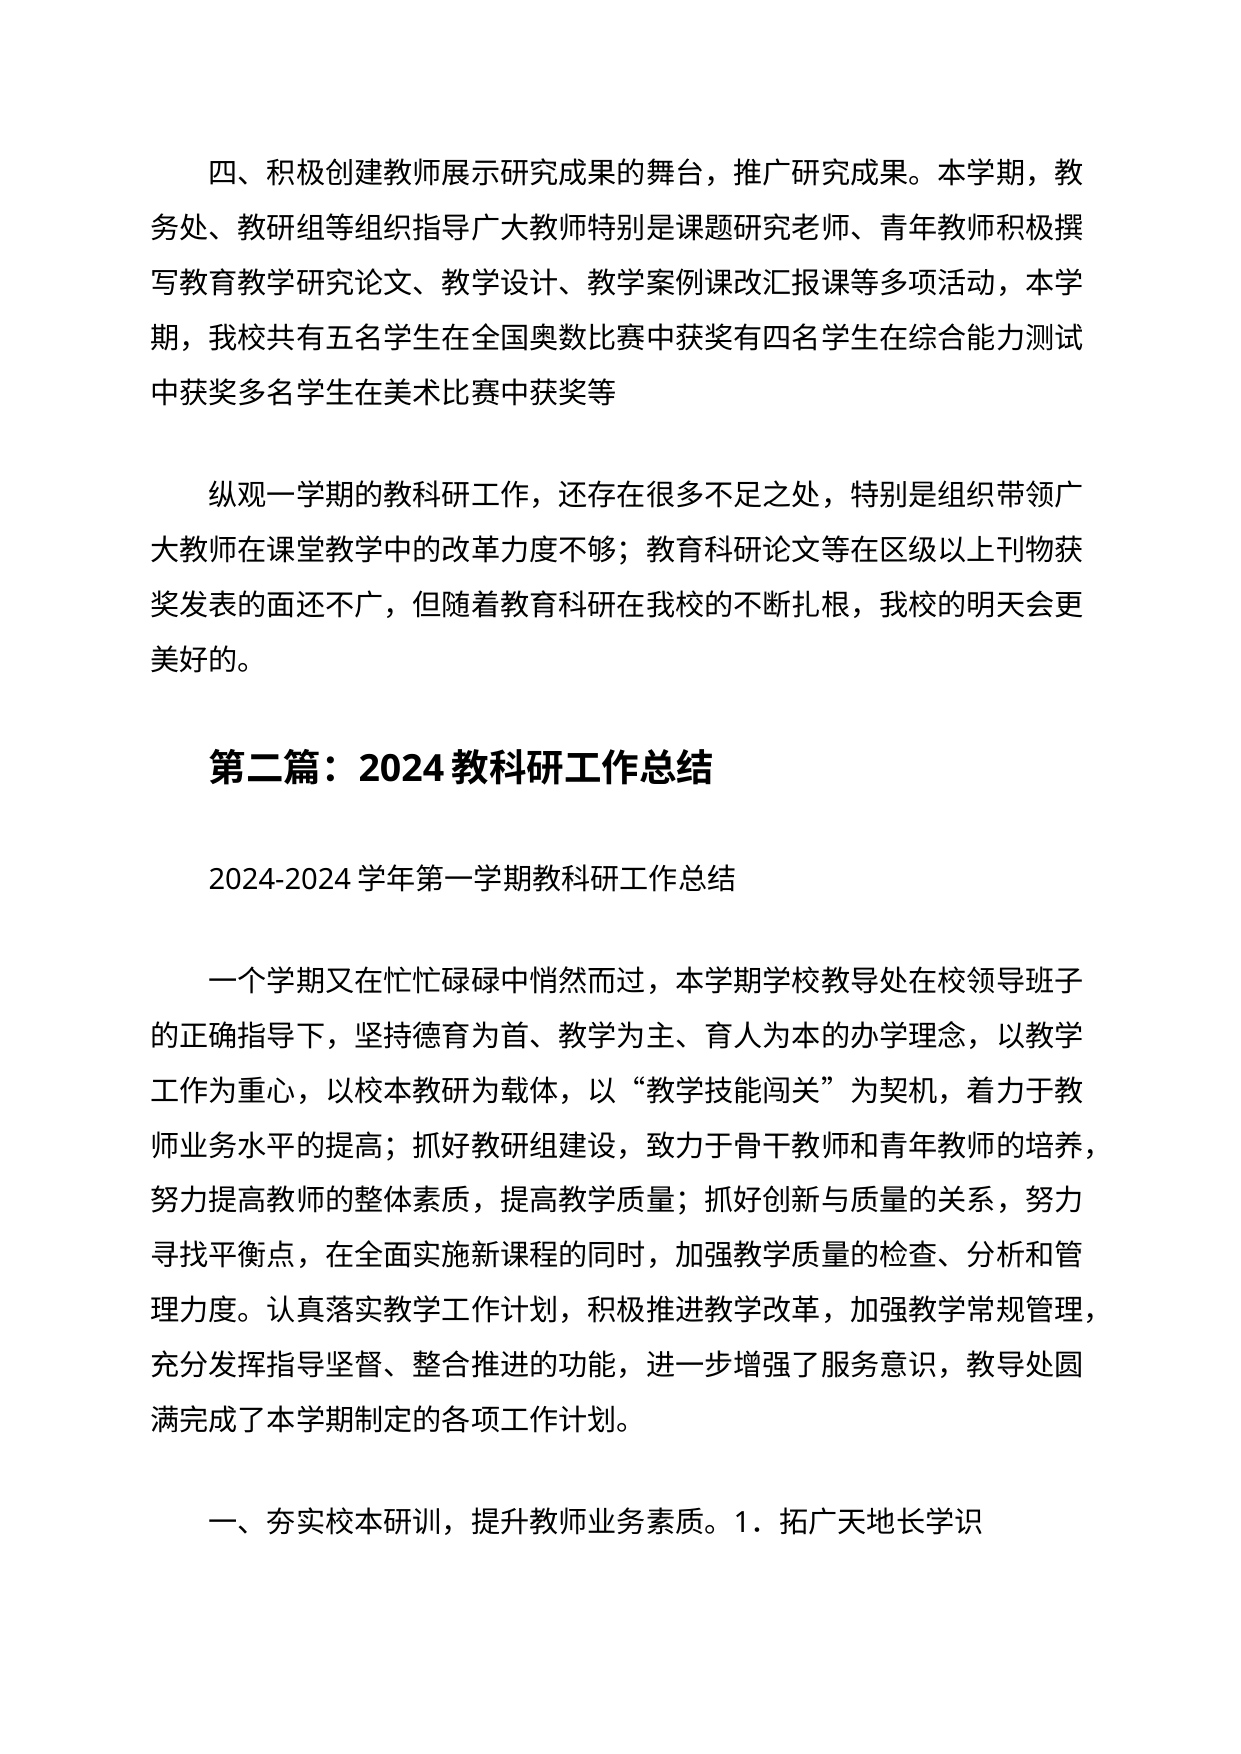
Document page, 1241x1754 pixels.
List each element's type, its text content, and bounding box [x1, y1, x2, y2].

text 一个学期又在忙忙碌碌中悄然而过，本学期学校教导处在校领导班子的正确指导下，坚持德育为首、教学为主、育人为本的办学理念，以教学工作为重心，以校本教研为载体，以“教学技能闯关”为契机，着力于教师业务水平的提高；抓好教研组建设，致力于骨干教师和青年教师的培养，努力提高教师的整体素质，提高教学质量；抓好创新与质量的关系，努力寻找平衡点，在全面实施新课程的同时，加强教学质量的检查、分析和管理力度。认真落实教学工作计划，积极推进教学改革，加强教学常规管理，充分发挥指导坚督、整合推进的功能，进一步增强了服务意识，教导处圆满完成了本学期制定的各项工作计划。 [150, 957, 1090, 1439]
text 第二篇：2024教科研工作总结 [150, 738, 1090, 792]
text 纵观一学期的教科研工作，还存在很多不足之处，特别是组织带领广大教师在课堂教学中的改革力度不够；教育科研论文等在区级以上刊物获奖发表的面还不广，但随着教育科研在我校的不断扎根，我校的明天会更美好的。 [150, 471, 1090, 678]
text 一、夯实校本研训，提升教师业务素质。1．拓广天地长学识 [150, 1498, 1090, 1541]
text 四、积极创建教师展示研究成果的舞台，推广研究成果。本学期，教务处、教研组等组织指导广大教师特别是课题研究老师、青年教师积极撰写教育教学研究论文、教学设计、教学案例课改汇报课等多项活动，本学期，我校共有五名学生在全国奥数比赛中获奖有四名学生在综合能力测试中获奖多名学生在美术比赛中获奖等 [150, 150, 1090, 412]
text 2024-2024学年第一学期教科研工作总结 [150, 855, 1090, 898]
